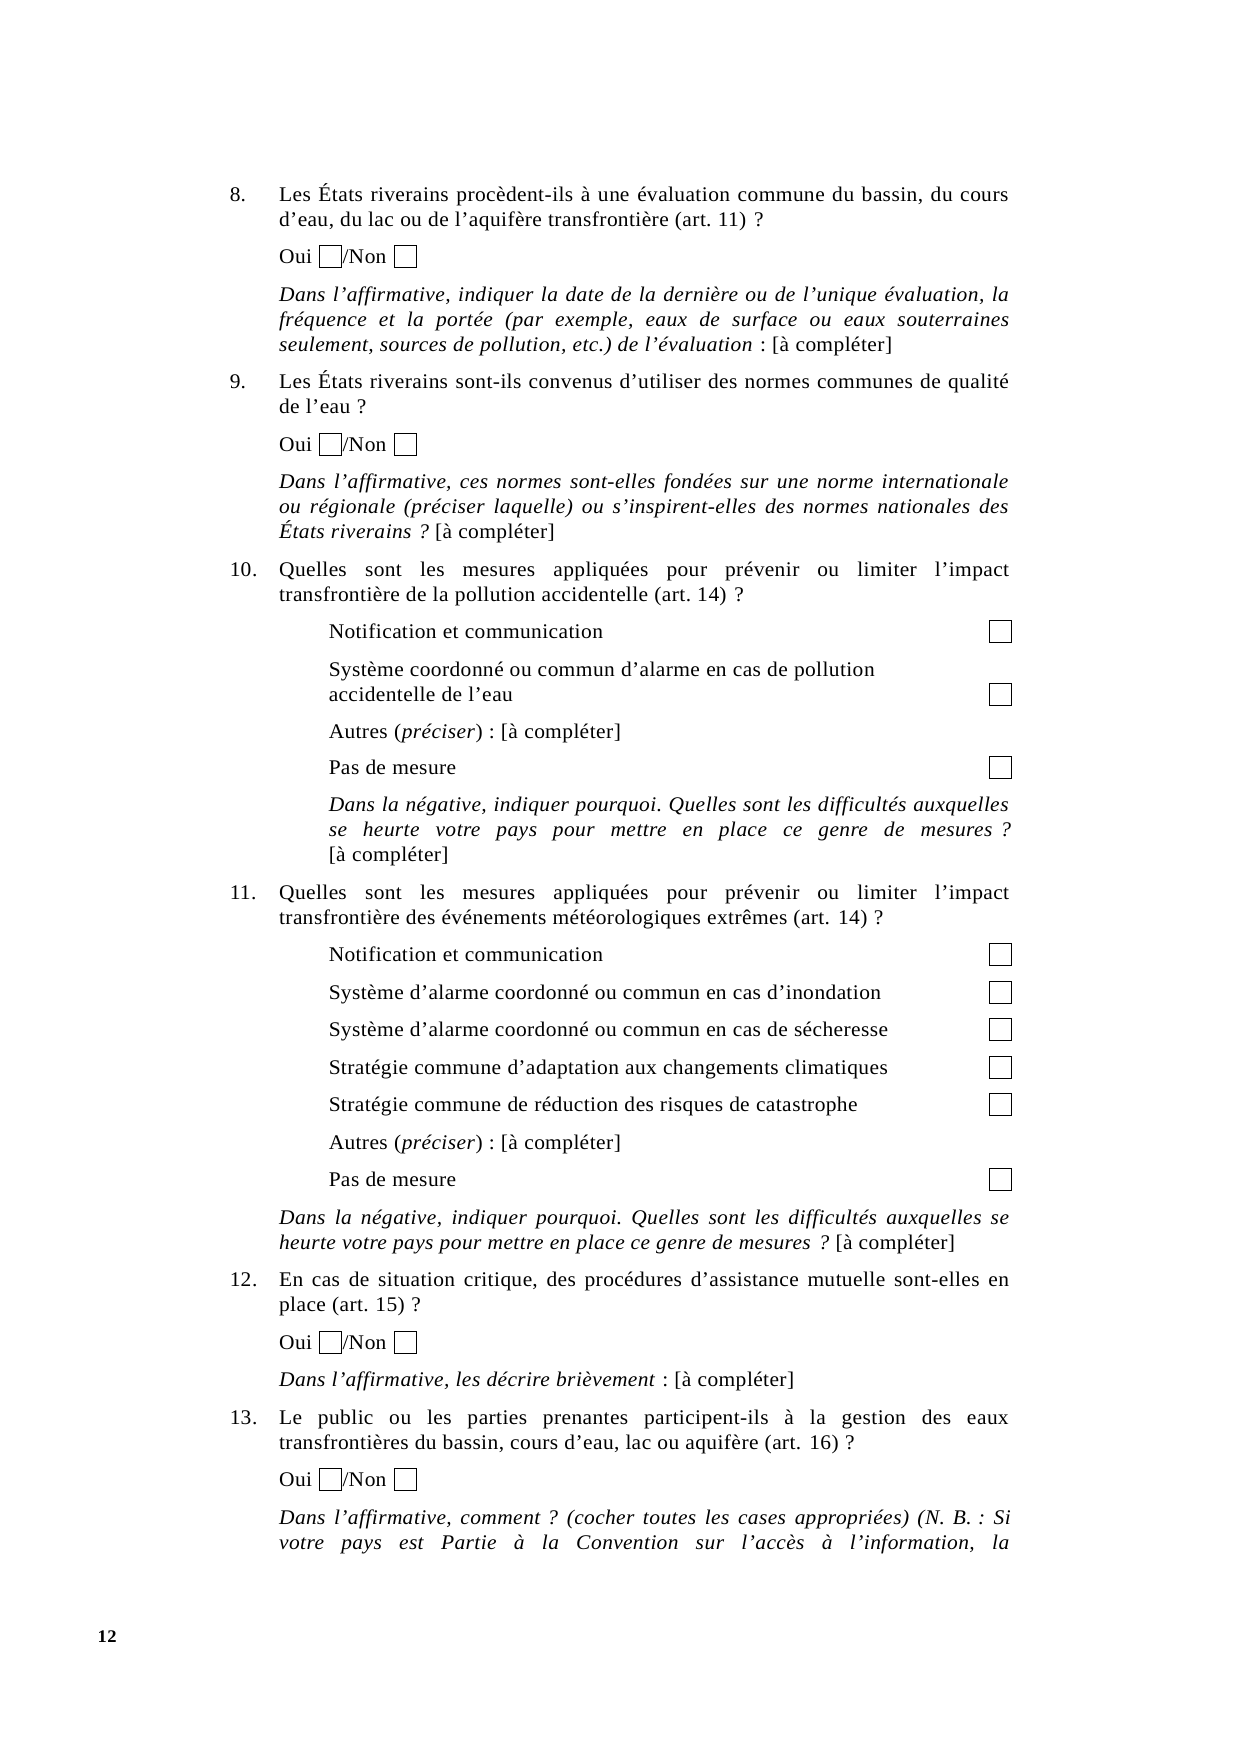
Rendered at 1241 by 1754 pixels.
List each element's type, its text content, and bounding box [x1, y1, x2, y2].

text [229, 1504, 1011, 1554]
text Oui /Non [229, 1467, 1011, 1492]
text Dans l’affirmative, ces normes sont-elles fondées sur une norme internationale ou régionale (préciser laquelle) ou s’inspirent-elles des normes nationales des États riverains ? [à compléter] [229, 469, 1011, 544]
text Autres (préciser) : [à compléter] [229, 719, 1011, 744]
text 12. En cas de situation critique, des procédures d’assistance mutuelle sont-elles en place (art. 15) ? [229, 1267, 1011, 1317]
text Oui /Non [229, 431, 1011, 456]
text Oui /Non [229, 1329, 1011, 1354]
text Dans l’affirmative, les décrire brièvement : [à compléter] [229, 1367, 1011, 1392]
text Dans la négative, indiquer pourquoi. Quelles sont les difficultés auxquelles se heurte votre pays pour mettre en place ce genre de mesures ? [à compléter] [229, 1204, 1011, 1254]
text Dans l’affirmative, indiquer la date de la dernière ou de l’unique évaluation, la fréquence et la portée (par exemple, eaux de surface ou eaux souterraines seulement, sources de pollution, etc.) de l’évaluation : [à compléter] [229, 281, 1011, 356]
text 10. Quelles sont les mesures appliquées pour prévenir ou limiter l’impact transfrontière de la pollution accidentelle (art. 14) ? [229, 556, 1011, 606]
text 13. Le public ou les parties prenantes participent-ils à la gestion des eaux transfrontières du bassin, cours d’eau, lac ou aquifère (art. 16) ? [229, 1404, 1011, 1454]
text Pas de mesure [229, 754, 1011, 779]
text Système d’alarme coordonné ou commun en cas de sécheresse [229, 1017, 1011, 1042]
text Système d’alarme coordonné ou commun en cas d’inondation [229, 979, 1011, 1004]
text Système coordonné ou commun d’alarme en cas de pollution accidentelle de l’eau [229, 656, 1011, 706]
text Notification et communication [229, 619, 1011, 644]
text Autres (préciser) : [à compléter] [229, 1129, 1011, 1154]
text 11. Quelles sont les mesures appliquées pour prévenir ou limiter l’impact transfrontière des événements météorologiques extrêmes (art. 14) ? [229, 879, 1011, 929]
text Oui /Non [229, 244, 1011, 269]
text Notification et communication [229, 942, 1011, 967]
text Pas de mesure [229, 1167, 1011, 1192]
text 9. Les États riverains sont-ils convenus d’utiliser des normes communes de qualité de l’eau ? [229, 369, 1011, 419]
text 8. Les États riverains procèdent-ils à une évaluation commune du bassin, du cours d’eau, du lac ou de l’aquifère transfrontière (art. 11) ? [229, 181, 1011, 231]
text Stratégie commune de réduction des risques de catastrophe [229, 1092, 1011, 1117]
text Stratégie commune d’adaptation aux changements climatiques [229, 1054, 1011, 1079]
text Dans la négative, indiquer pourquoi. Quelles sont les difficultés auxquelles se heurte votre pays pour mettre en place ce genre de mesures ? [à compléter] [229, 792, 1011, 867]
